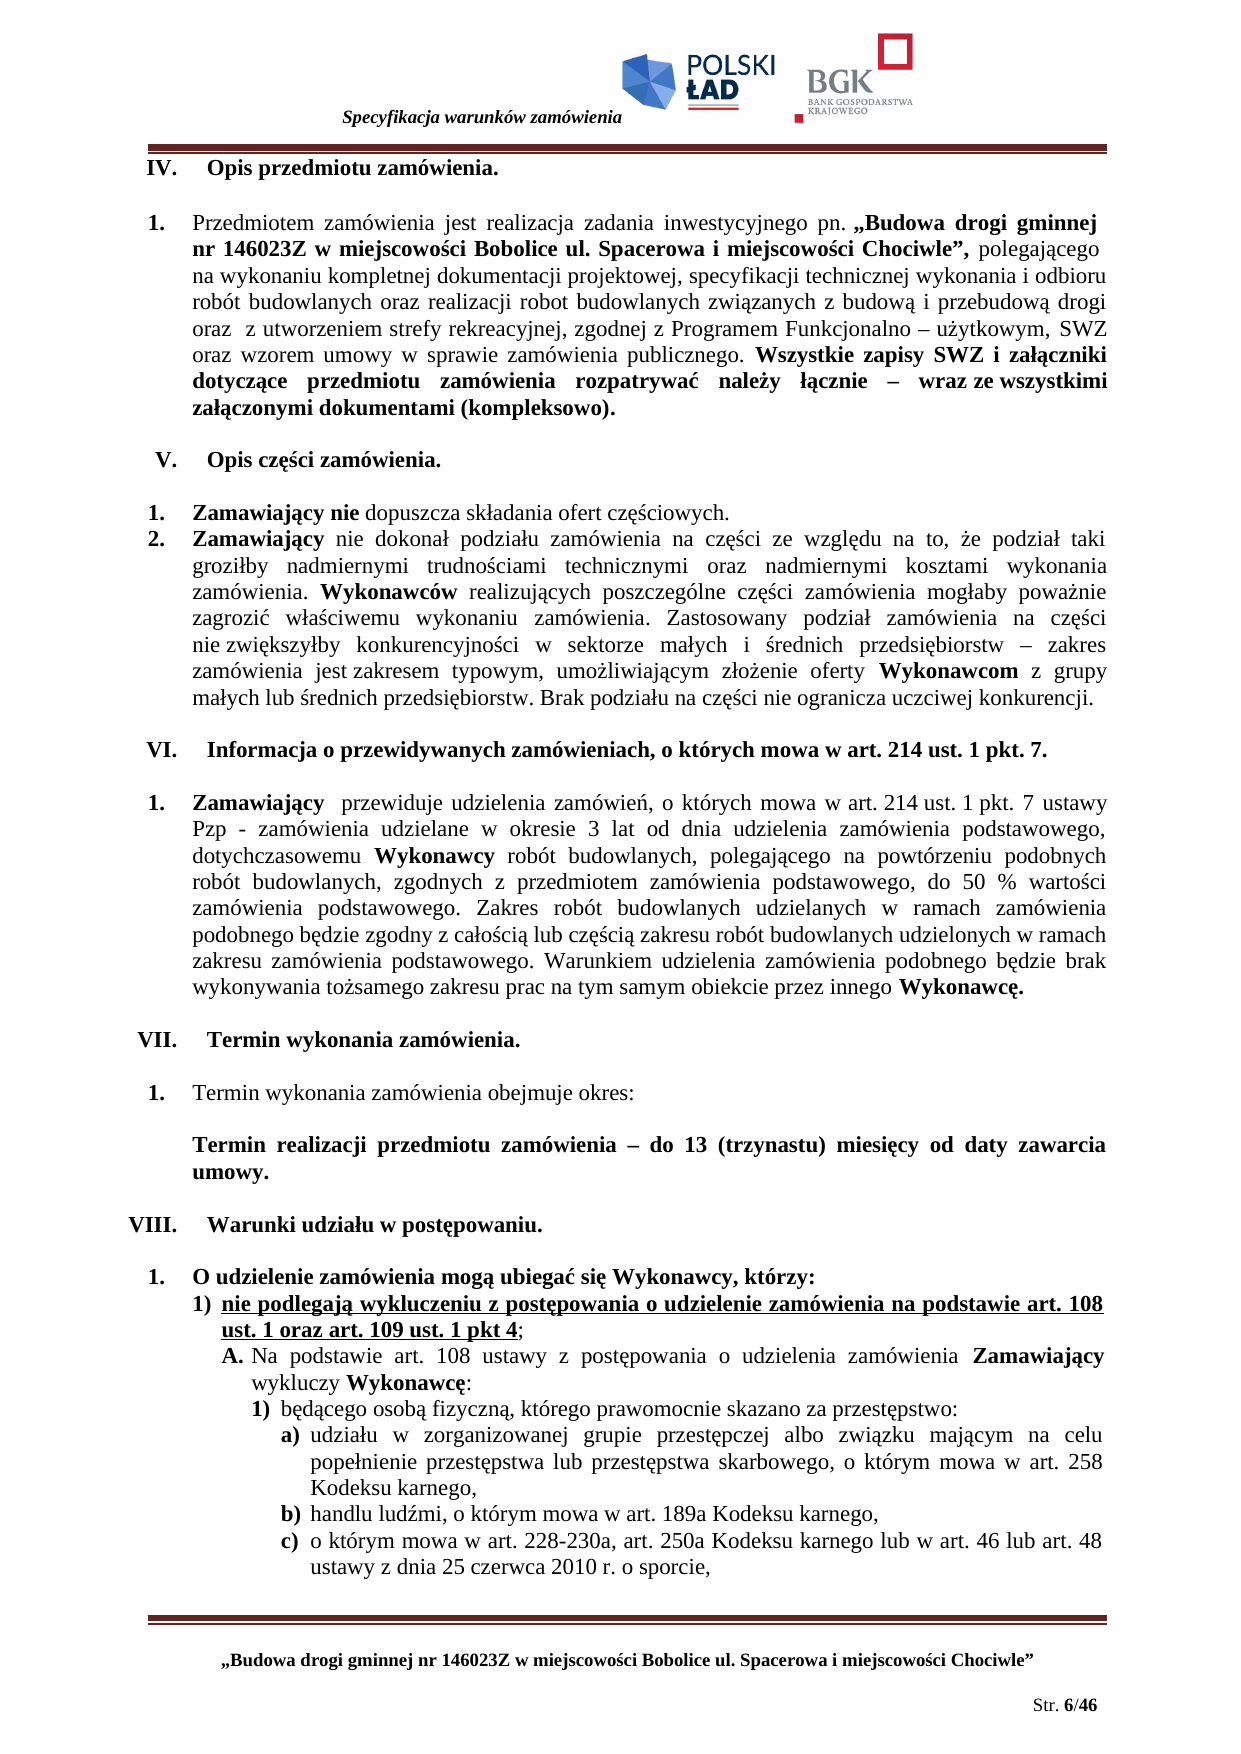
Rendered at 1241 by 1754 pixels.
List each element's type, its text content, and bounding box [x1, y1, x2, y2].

list będącego osobą fizyczną, którego prawomocnie skazano za przestępstwo: [251, 1395, 1104, 1421]
picture [622, 33, 913, 124]
list o którym mowa w art. 228-230a, art. 250a Kodeksu karnego lub w art. 46 lub art. 48 ustawy z dnia 25 czerwca 2010 r. o sporcie, [281, 1527, 1104, 1579]
list Warunki udziału w postępowaniu. [177, 1211, 1104, 1237]
list Termin wykonania zamówienia. [177, 1026, 1132, 1052]
list Zamawiający przewiduje udzielenia zamówień, o których mowa w art. 214 ust. 1 pkt. 7 ustawy Pzp - zamówienia udzielane w okresie 3 lat od dnia udzielenia zamówienia podstawowego, dotychczasowemu Wykonawcy robót budowlanych, polegającego na powtórzeniu podobnych robót budowlanych, zgodnych z przedmiotem zamówienia podstawowego, do 50 % wartości zamówienia podstawowego. Zakres robót budowlanych udzielanych w ramach zamówienia podobnego będzie zgodny z całością lub częścią zakresu robót budowlanych udzielonych w ramach zakresu zamówienia podstawowego. Warunkiem udzielenia zamówienia podobnego będzie brak wykonywania tożsamego zakresu prac na tym samym obiekcie przez innego Wykonawcę. [148, 789, 1107, 1000]
list Termin wykonania zamówienia obejmuje okres: [148, 1079, 1107, 1105]
list handlu ludźmi, o którym mowa w art. 189a Kodeksu karnego, [281, 1501, 1104, 1527]
list Na podstawie art. 108 ustawy z postępowania o udzielenia zamówienia Zamawiający wykluczy Wykonawcę: [221, 1342, 1104, 1395]
list O udzielenie zamówienia mogą ubiegać się Wykonawcy, którzy: [148, 1263, 1104, 1290]
list Zamawiający nie dopuszcza składania ofert częściowych. [148, 499, 1107, 525]
list nie podlegają wykluczeniu z postępowania o udzielenie zamówienia na podstawie art. 108 ust. 1 oraz art. 109 ust. 1 pkt 4; [192, 1290, 1104, 1342]
list Opis części zamówienia. [177, 446, 1107, 473]
list Opis przedmiotu zamówienia. [177, 154, 1132, 180]
list Przedmiotem zamówienia jest realizacja zadania inwestycyjnego pn. „Budowa drogi gminnej nr 146023Z w miejscowości Bobolice ul. Spacerowa i miejscowości Chociwle”, polegającego na wykonaniu kompletnej dokumentacji projektowej, specyfikacji technicznej wykonania i odbioru robót budowlanych oraz realizacji robot budowlanych związanych z budową i przebudową drogi oraz z utworzeniem strefy rekreacyjnej, zgodnej z Programem Funkcjonalno – użytkowym, SWZ oraz wzorem umowy w sprawie zamówienia publicznego. Wszystkie zapisy SWZ i załączniki dotyczące przedmiotu zamówienia rozpatrywać należy łącznie – wraz ze wszystkimi załączonymi dokumentami (kompleksowo). [148, 209, 1107, 420]
text Termin realizacji przedmiotu zamówienia – do 13 (trzynastu) miesięcy od daty zawarcia umowy. [192, 1132, 1107, 1184]
list Informacja o przewidywanych zamówieniach, o których mowa w art. 214 ust. 1 pkt. 7. [177, 736, 1107, 763]
list udziału w zorganizowanej grupie przestępczej albo związku mającym na celu popełnienie przestępstwa lub przestępstwa skarbowego, o którym mowa w art. 258 Kodeksu karnego, [281, 1421, 1104, 1501]
list Zamawiający nie dokonał podziału zamówienia na części ze względu na to, że podział taki groziłby nadmiernymi trudnościami technicznymi oraz nadmiernymi kosztami wykonania zamówienia. Wykonawców realizujących poszczególne części zamówienia mogłaby poważnie zagrozić właściwemu wykonaniu zamówienia. Zastosowany podział zamówienia na części nie zwiększyłby konkurencyjności w sektorze małych i średnich przedsiębiorstw – zakres zamówienia jest zakresem typowym, umożliwiającym złożenie oferty Wykonawcom z grupy małych lub średnich przedsiębiorstw. Brak podziału na części nie ogranicza uczciwej konkurencji. [148, 525, 1107, 710]
